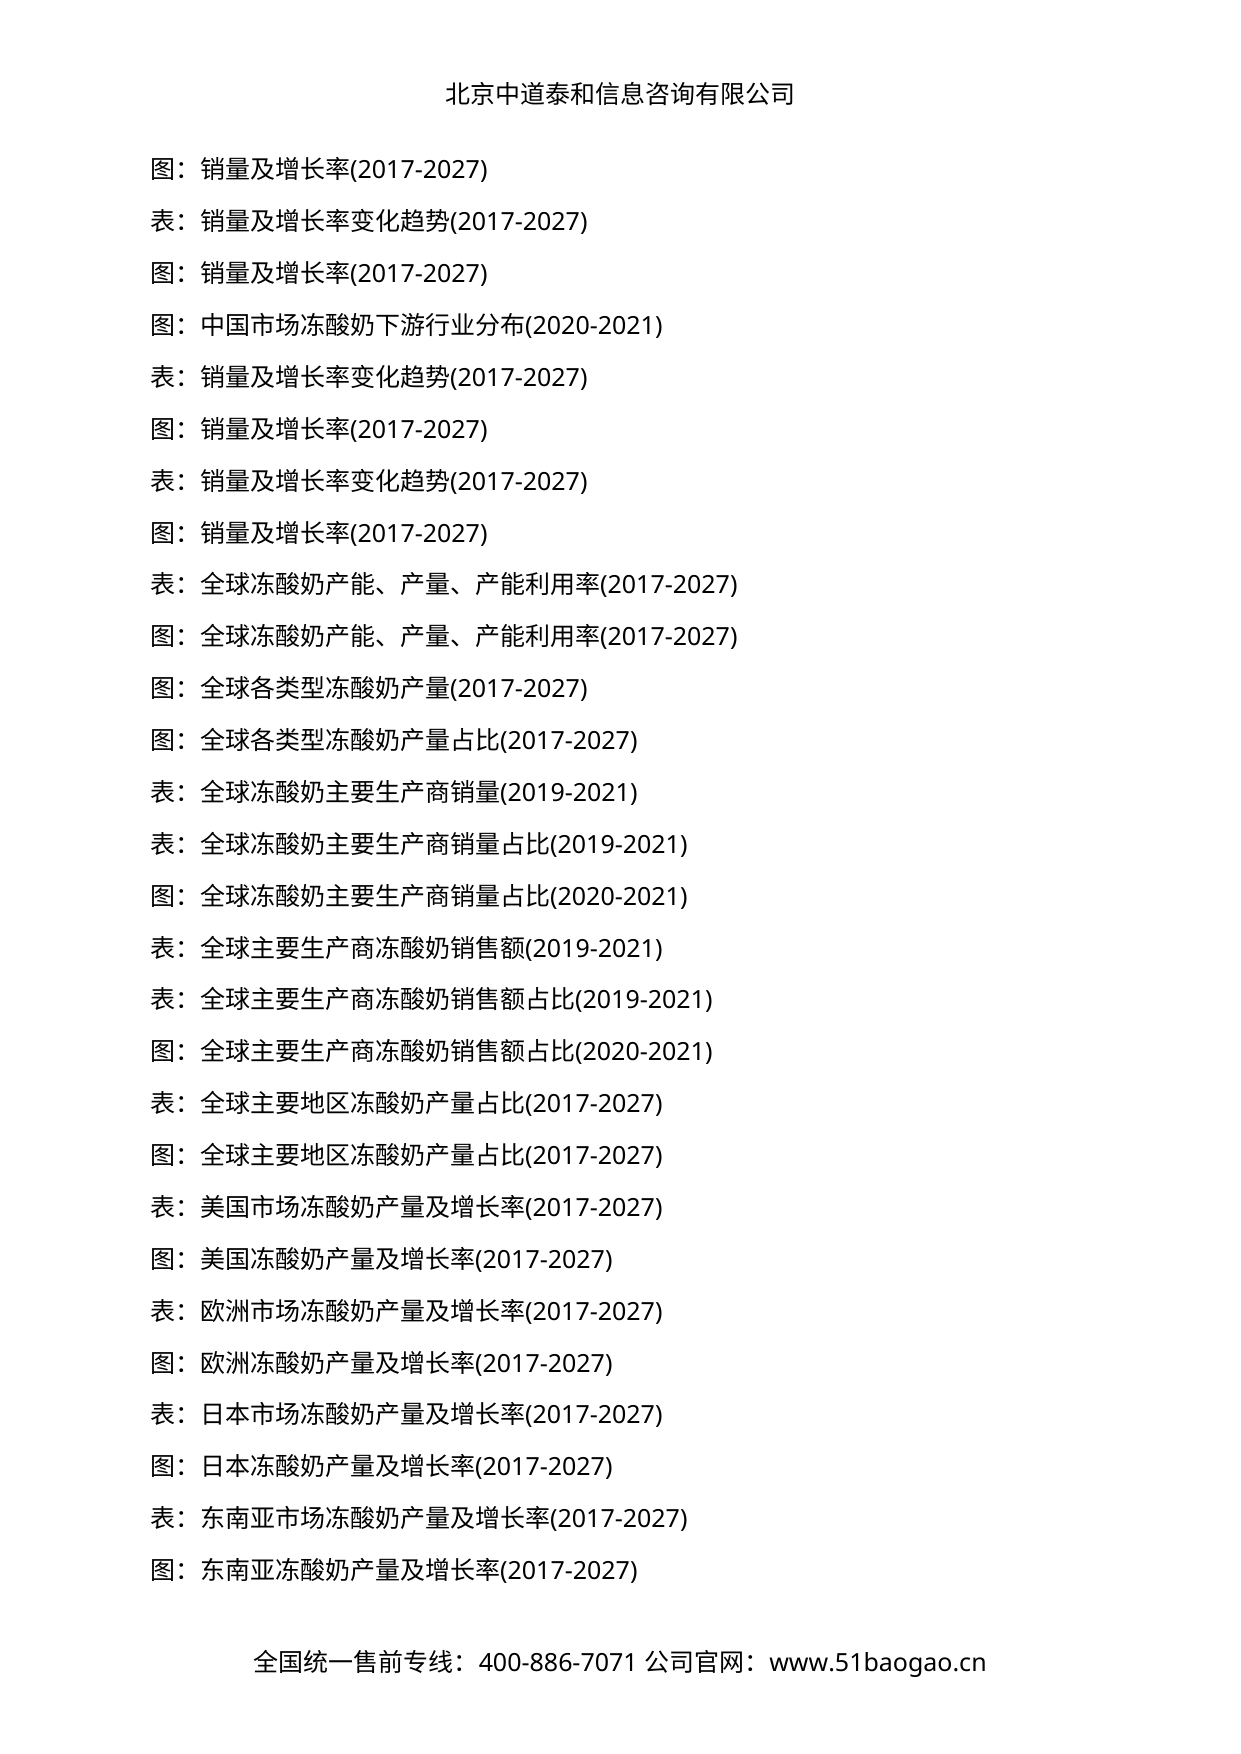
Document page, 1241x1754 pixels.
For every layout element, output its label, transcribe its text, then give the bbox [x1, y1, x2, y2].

text 表：日本市场冻酸奶产量及增长率(2017-2027) [150, 1395, 1090, 1431]
text 图：日本冻酸奶产量及增长率(2017-2027) [150, 1447, 1090, 1483]
text 表：销量及增长率变化趋势(2017-2027) [150, 357, 1090, 394]
text 图：中国市场冻酸奶下游行业分布(2020-2021) [150, 306, 1090, 342]
text 表：全球冻酸奶产能、产量、产能利用率(2017-2027) [150, 565, 1090, 601]
text 图：销量及增长率(2017-2027) [150, 409, 1090, 446]
text 表：全球主要生产商冻酸奶销售额(2019-2021) [150, 928, 1090, 964]
text 图：全球冻酸奶主要生产商销量占比(2020-2021) [150, 876, 1090, 912]
text 表：全球冻酸奶主要生产商销量占比(2019-2021) [150, 824, 1090, 861]
text 图：全球主要地区冻酸奶产量占比(2017-2027) [150, 1136, 1090, 1172]
text 表：销量及增长率变化趋势(2017-2027) [150, 202, 1090, 238]
text 表：销量及增长率变化趋势(2017-2027) [150, 461, 1090, 497]
text 图：欧洲冻酸奶产量及增长率(2017-2027) [150, 1343, 1090, 1379]
text 图：全球冻酸奶产能、产量、产能利用率(2017-2027) [150, 617, 1090, 653]
text 表：东南亚市场冻酸奶产量及增长率(2017-2027) [150, 1499, 1090, 1535]
text 图：全球各类型冻酸奶产量(2017-2027) [150, 669, 1090, 705]
text 表：全球冻酸奶主要生产商销量(2019-2021) [150, 772, 1090, 809]
text 表：欧洲市场冻酸奶产量及增长率(2017-2027) [150, 1291, 1090, 1327]
text 表：全球主要生产商冻酸奶销售额占比(2019-2021) [150, 980, 1090, 1016]
text 图：销量及增长率(2017-2027) [150, 150, 1090, 186]
text 表：全球主要地区冻酸奶产量占比(2017-2027) [150, 1084, 1090, 1120]
text 图：全球各类型冻酸奶产量占比(2017-2027) [150, 721, 1090, 757]
text 图：销量及增长率(2017-2027) [150, 513, 1090, 549]
text 图：美国冻酸奶产量及增长率(2017-2027) [150, 1239, 1090, 1276]
text 图：全球主要生产商冻酸奶销售额占比(2020-2021) [150, 1032, 1090, 1068]
text 图：销量及增长率(2017-2027) [150, 254, 1090, 290]
text 表：美国市场冻酸奶产量及增长率(2017-2027) [150, 1187, 1090, 1224]
text 图：东南亚冻酸奶产量及增长率(2017-2027) [150, 1551, 1090, 1587]
